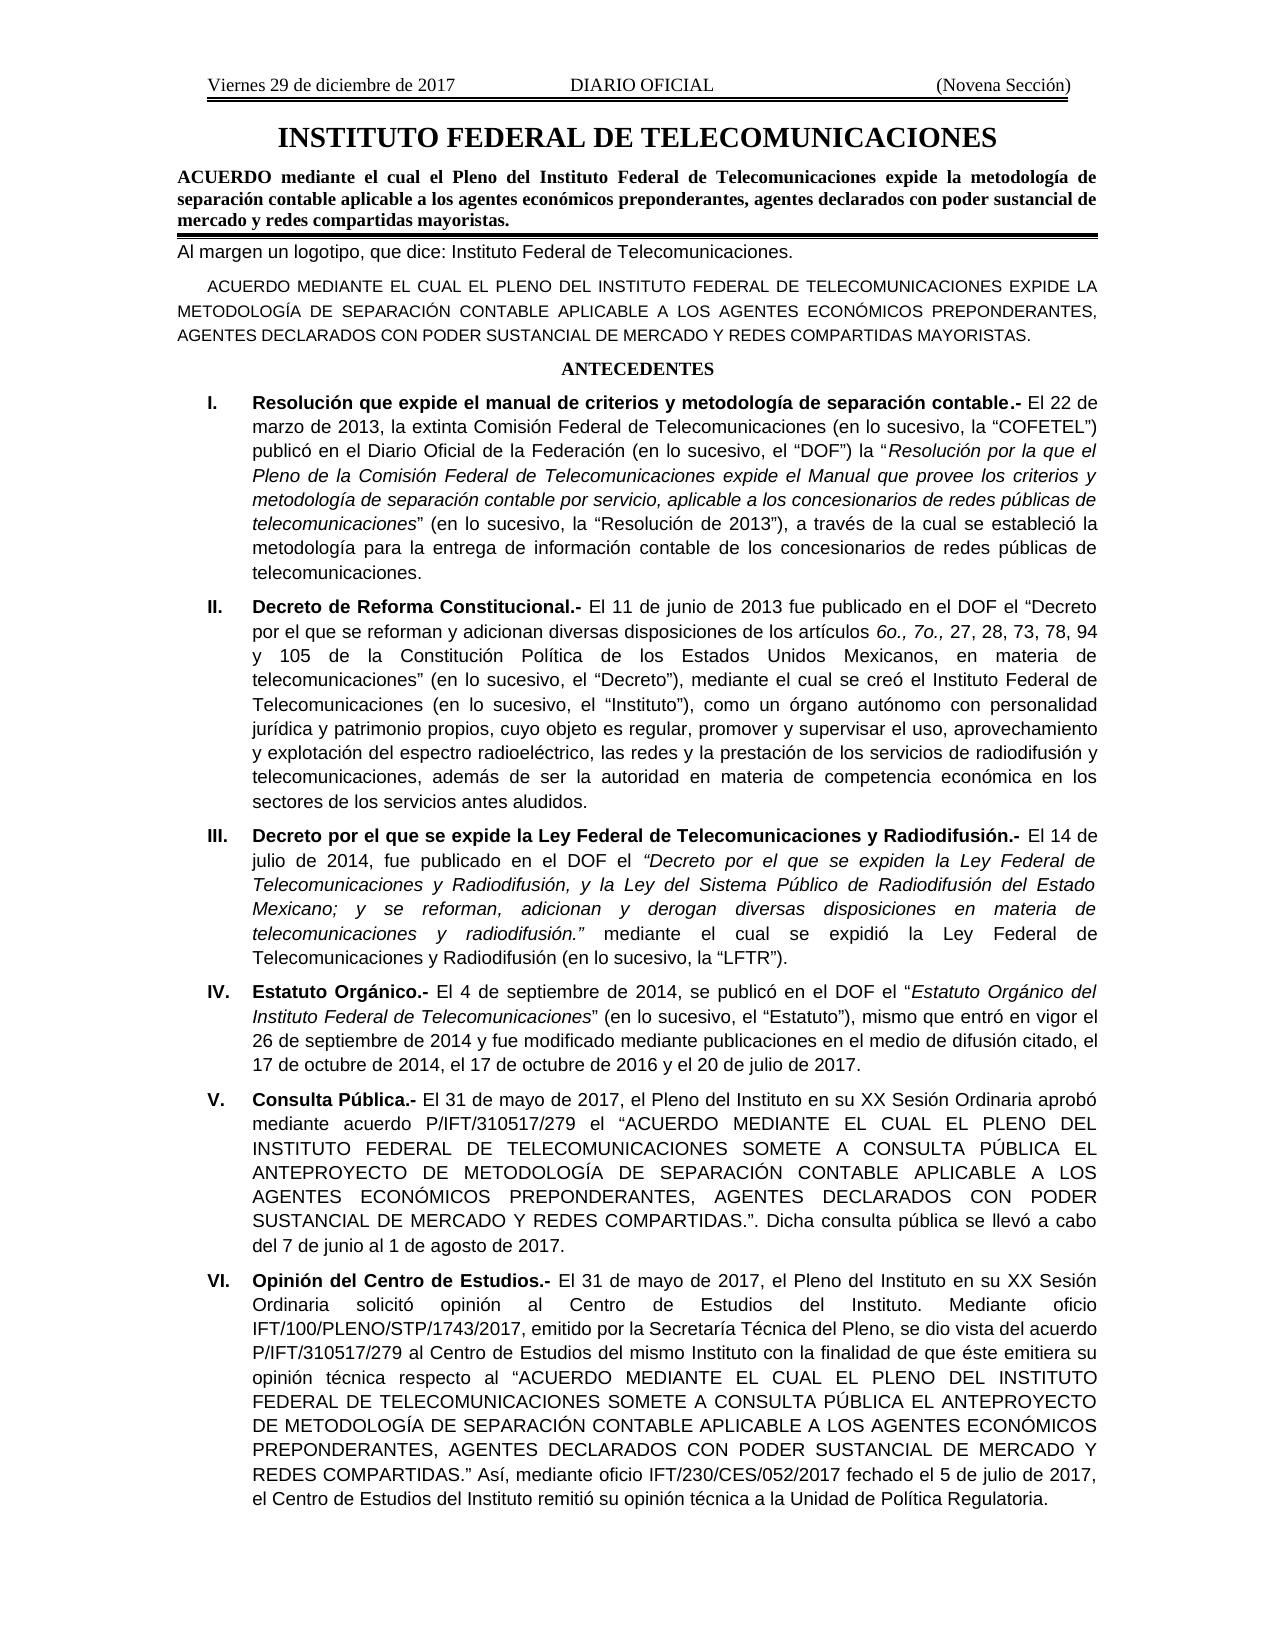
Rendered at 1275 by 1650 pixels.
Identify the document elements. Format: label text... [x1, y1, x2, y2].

text IV. Estatuto Orgánico.- El 4 de septiembre de 2014, se publicó en el DOF el “Estatuto Orgánico del Instituto Federal de Telecomunicaciones” (en lo sucesivo, el “Estatuto”), mismo que entró en vigor el 26 de septiembre de 2014 y fue modificado mediante publicaciones en el medio de difusión citado, el 17 de octubre de 2014, el 17 de octubre de 2016 y el 20 de julio de 2017. [207, 979, 1098, 1077]
text VI. Opinión del Centro de Estudios.- El 31 de mayo de 2017, el Pleno del Instituto en su XX Sesión Ordinaria solicitó opinión al Centro de Estudios del Instituto. Mediante oficio IFT/100/PLENO/STP/1743/2017, emitido por del Pleno, se dio vista del acuerdo P/IFT/310517/279 al Centro de Estudios del mismo Instituto con la finalidad de que éste emitiera su opinión técnica respecto al “ACUERDO MEDIANTE EL CUAL EL PLENO DEL INSTITUTO FEDERAL DE TELECOMUNICACIONES SOMETE A CONSULTA PÚBLICA EL ANTEPROYECTO DE METODOLOGÍA DE SEPARACIÓN CONTABLE APLICABLE A LOS AGENTES ECONÓMICOS PREPONDERANTES, AGENTES DECLARADOS CON PODER SUSTANCIAL DE MERCADO Y REDES COMPARTIDAS.” Así, mediante oficio IFT/230/CES/052/2017 fechado el 5 de julio de 2017, el Centro de Estudios del Instituto remitió su opinión técnica a de Política Regulatoria. [207, 1268, 1098, 1510]
text ACUERDO mediante el cual el Pleno del Instituto Federal de Telecomunicaciones expide la metodología de separación contable aplicable a los agentes económicos preponderantes, agentes declarados con poder sustancial de mercado y redes compartidas mayoristas. [177, 166, 1098, 233]
text INSTITUTO FEDERAL DE TELECOMUNICACIONES [177, 120, 1098, 153]
text III. Decreto por el que se expide de Telecomunicaciones y Radiodifusión.- El 14 de julio de 2014, fue publicado en el DOF el “Decreto por el que se expiden de Telecomunicaciones y Radiodifusión, y del Sistema Público de Radiodifusión del Estado Mexicano; y se reforman, adicionan y derogan diversas disposiciones en materia de telecomunicaciones y radiodifusión.” mediante el cual se expidió de Telecomunicaciones y Radiodifusión (en lo sucesivo, la “LFTR”). [207, 823, 1098, 969]
subtitle ANTECEDENTES [177, 357, 1098, 379]
text ACUERDO MEDIANTE EL CUAL EL PLENO DEL INSTITUTO FEDERAL DE TELECOMUNICACIONES EXPIDE SEPARACIÓN CONTABLE APLICABLE A LOS AGENTES ECONÓMICOS PREPONDERANTES, AGENTES DECLARADOS CON PODER SUSTANCIAL DE MERCADO Y REDES COMPARTIDAS MAYORISTAS. [177, 273, 1098, 346]
text II. Decreto de Reforma Constitucional.- El 11 de junio de 2013 fue publicado en el DOF el “Decreto por el que se reforman y adicionan diversas disposiciones de los artículos 6o., 7o., 27, 28, 73, 78, 94 y 105 de de los Estados Unidos Mexicanos, en materia de telecomunicaciones” (en lo sucesivo, el “Decreto”), mediante el cual se creó el Instituto Federal de Telecomunicaciones (en lo sucesivo, el “Instituto”), como un órgano autónomo con personalidad jurídica y patrimonio propios, cuyo objeto es regular, promover y supervisar el uso, aprovechamiento y explotación del espectro radioeléctrico, las redes y la prestación de los servicios de radiodifusión y telecomunicaciones, además de ser la autoridad en materia de competencia económica en los sectores de los servicios antes aludidos. [207, 594, 1098, 813]
text I. Resolución que expide el manual de criterios y metodología de separación contable.- El 22 de marzo de 2013, la extinta Comisión Federal de Telecomunicaciones (en lo sucesivo, la “COFETEL”) publicó en el Diario Oficial de (en lo sucesivo, el “DOF”) la “Resolución por la que el Pleno de de Telecomunicaciones expide el Manual que provee los criterios y metodología de separación contable por servicio, aplicable a los concesionarios de redes públicas de telecomunicaciones” (en lo sucesivo, la “Resolución de ), a través de la cual se estableció la metodología para la entrega de información contable de los concesionarios de redes públicas de telecomunicaciones. [207, 390, 1098, 584]
text V. Consulta Pública.- El 31 de mayo de 2017, el Pleno del Instituto en su XX Sesión Ordinaria aprobó mediante acuerdo P/IFT/310517/279 el “ACUERDO MEDIANTE EL CUAL EL PLENO DEL INSTITUTO FEDERAL DE TELECOMUNICACIONES SOMETE A CONSULTA PÚBLICA EL ANTEPROYECTO DE METODOLOGÍA DE SEPARACIÓN CONTABLE APLICABLE A LOS AGENTES ECONÓMICOS PREPONDERANTES, AGENTES DECLARADOS CON PODER SUSTANCIAL DE MERCADO Y REDES COMPARTIDAS.”. Dicha consulta pública se llevó a cabo del 7 de junio al 1 de agosto de 2017. [207, 1087, 1098, 1257]
text Al margen un logotipo, que dice: Instituto Federal de Telecomunicaciones. [177, 239, 1098, 263]
